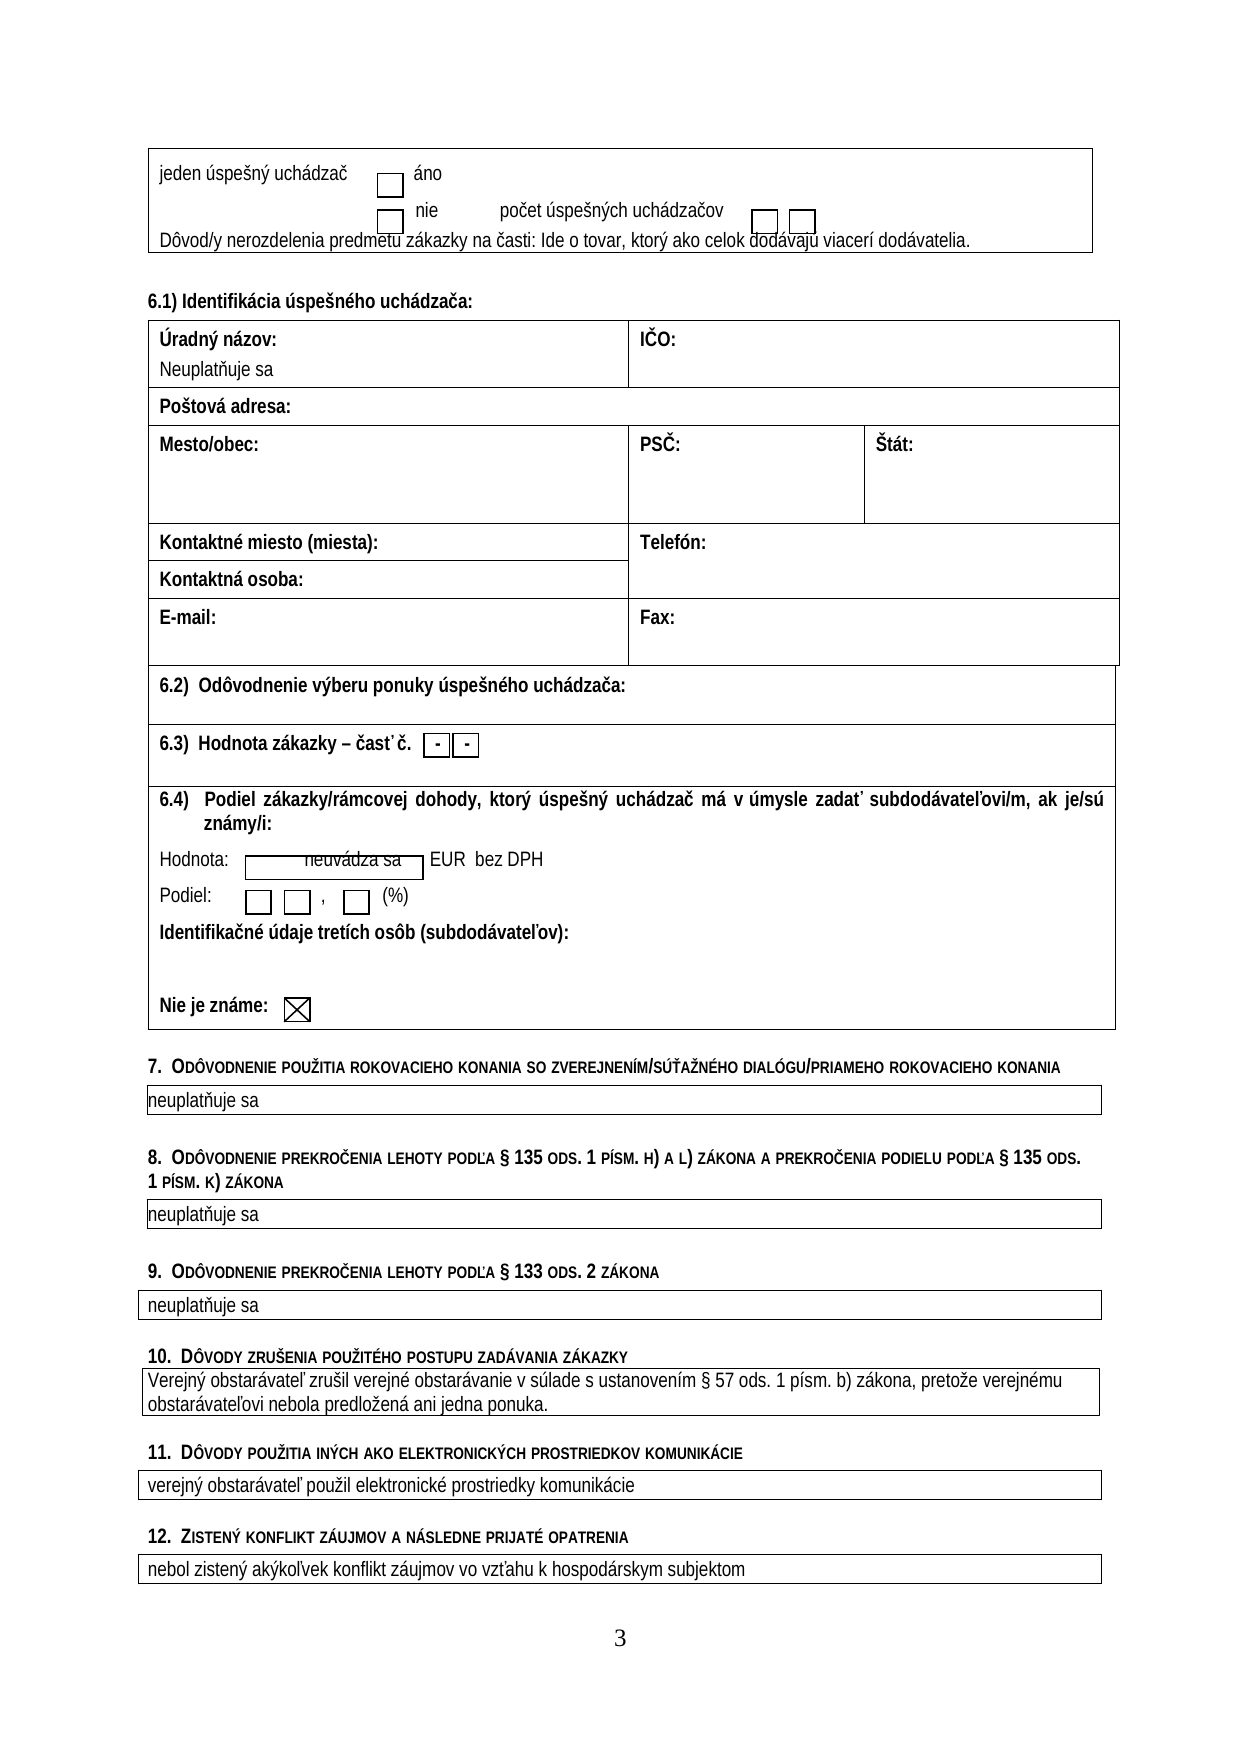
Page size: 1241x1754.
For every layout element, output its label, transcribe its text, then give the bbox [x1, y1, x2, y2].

table_header Úradný názov: Neuplatňuje sa [149, 321, 628, 387]
text 7. Odôvodnenie použitia rokovacieho konania so zverejnením/súťažného dialógu/priameho rokovacieho konania [148, 1054, 1093, 1078]
text Verejný obstarávateľ zrušil verejné obstarávanie v súlade s ustanovením § 57 ods. 1 písm. b) zákona, pretože verejnému obstarávateľovi nebola predložená ani jedna ponuka. [148, 1369, 1093, 1415]
text nebol zistený akýkoľvek konflikt záujmov vo vzťahu k hospodárskym subjektom [139, 1555, 1101, 1583]
text verejný obstarávateľ použil elektronické prostriedky komunikácie [139, 1471, 1101, 1499]
table_cell Mesto/obec: [149, 426, 628, 523]
text 10. Dôvody zrušenia použitého postupu zadávania zákazky [148, 1344, 1093, 1368]
table_cell E-mail: [149, 599, 628, 665]
table_cell Kontaktné miesto (miesta): [149, 524, 628, 560]
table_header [149, 149, 1092, 252]
text 6.1) Identifikácia úspešného uchádzača: [148, 289, 1093, 313]
table_cell 6.2) Odôvodnenie výberu ponuky úspešného uchádzača: [149, 666, 1115, 724]
text 8. Odôvodnenie prekročenia lehoty podľa § 135 ods. 1 písm. h) a l) zákona a prekročenia podielu podľa § 135 ods. 1 písm. k) zákona [148, 1145, 1093, 1193]
table_cell PSČ: [629, 426, 864, 523]
table_cell Fax: [629, 599, 1119, 665]
text neuplatňuje sa [148, 1086, 1101, 1114]
text neuplatňuje sa [139, 1291, 1101, 1319]
table_cell 6.3) Hodnota zákazky – časť č. - - [149, 725, 1115, 786]
table_cell Kontaktná osoba: [149, 561, 628, 598]
table_cell Štát: [865, 426, 1119, 523]
text 9. Odôvodnenie prekročenia lehoty podľa § 133 ods. 2 zákona [148, 1259, 1093, 1283]
text neuplatňuje sa [148, 1200, 1101, 1228]
table_cell Telefón: [629, 524, 1119, 598]
table_header IČO: [629, 321, 1119, 387]
text 12. Zistený konflikt záujmov a následne prijaté opatrenia [148, 1524, 1093, 1548]
text 11. Dôvody použitia iných ako elektronických prostriedkov komunikácie [148, 1440, 1093, 1464]
table_cell Poštová adresa: [149, 388, 1119, 425]
table_cell 6.4) Podiel zákazky/rámcovej dohody, ktorý úspešný uchádzač má v úmysle zadať subdodávateľovi/m, ak je/sú známy/i: Hodnota: neuvádza sa EUR bez DPH Podiel: , (%) Identifikačné údaje tretích osôb (subdodávateľov): Nie je známe: [149, 787, 1115, 1029]
